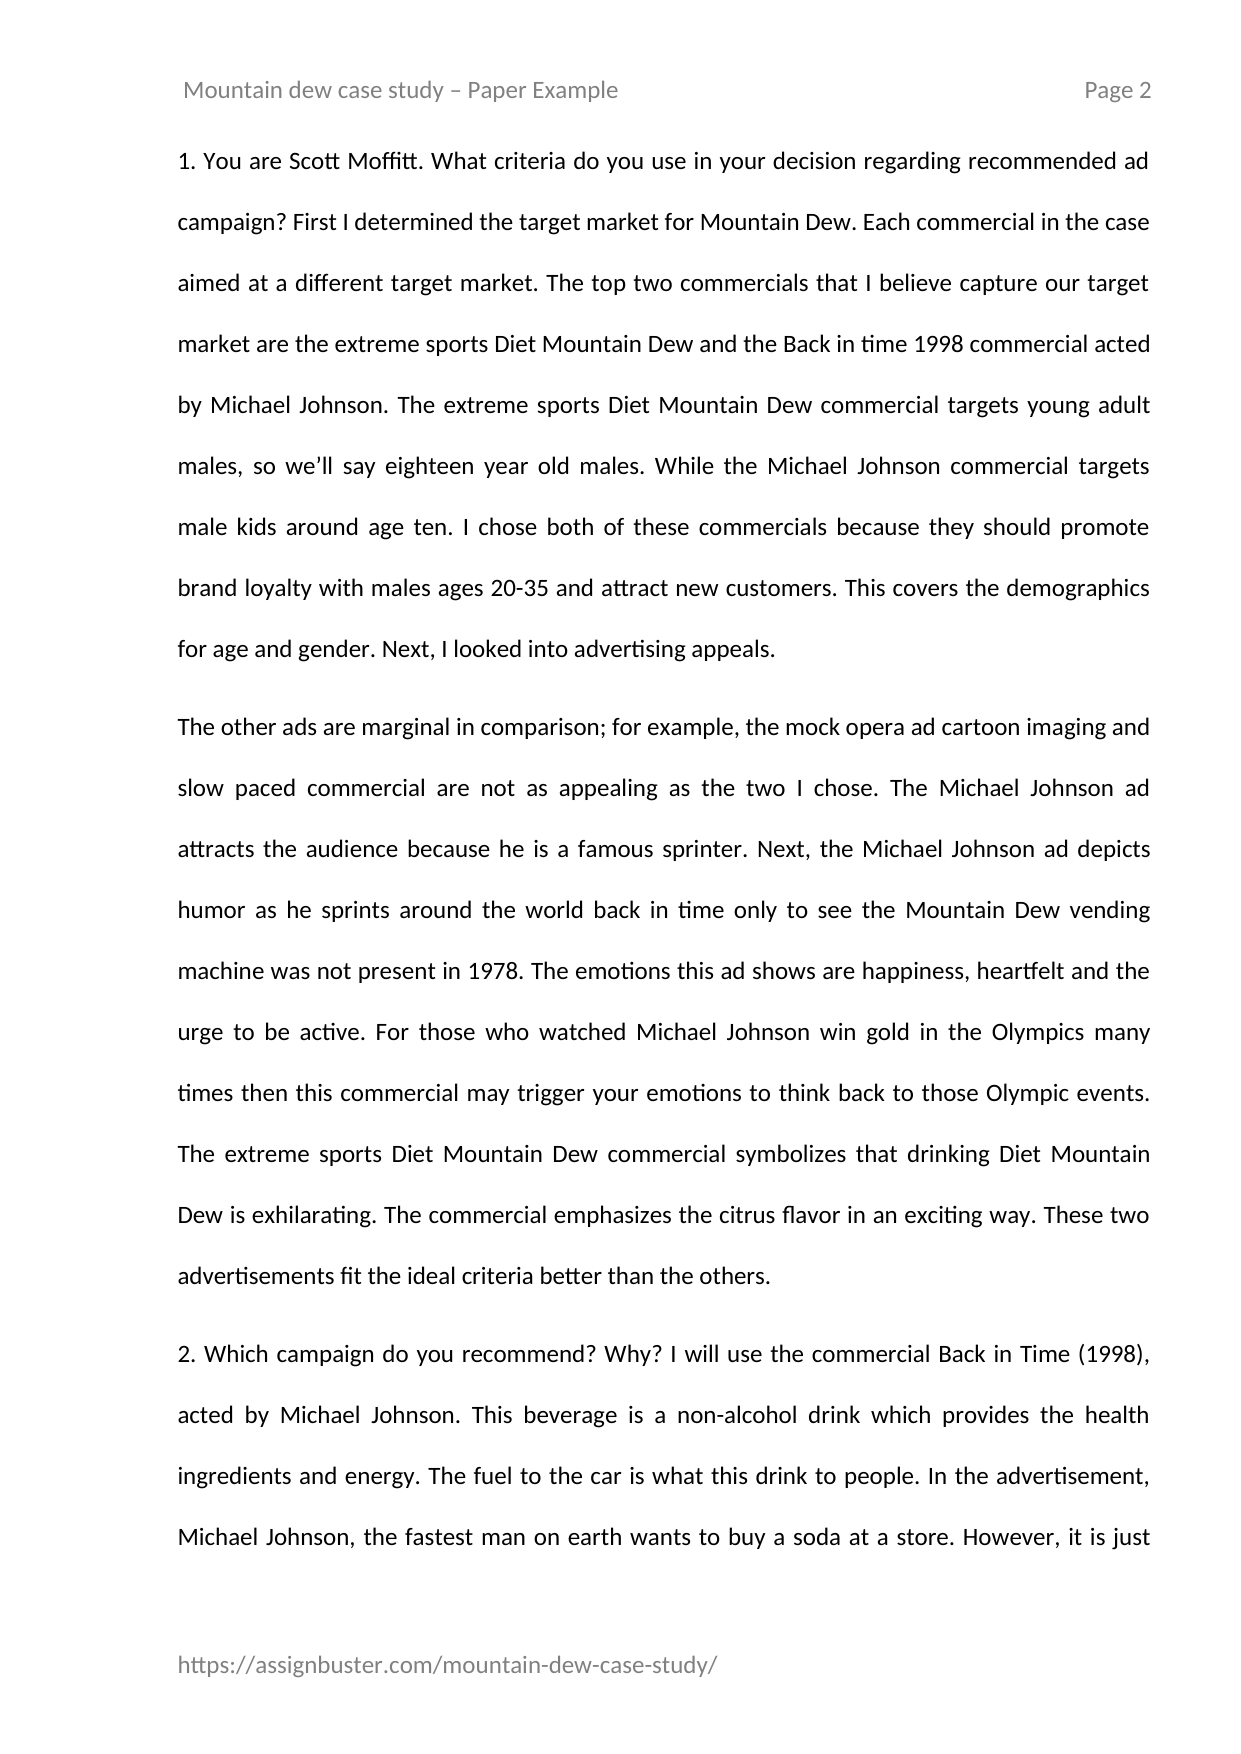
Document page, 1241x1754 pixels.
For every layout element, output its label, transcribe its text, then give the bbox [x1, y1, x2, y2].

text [177, 1338, 1152, 1552]
text The other ads are marginal in comparison; for example, the mock opera ad cartoon imaging and slow paced commercial are not as appealing as the two I chose. The Michael Johnson ad attracts the audience because he is a famous sprinter. Next, the Michael Johnson ad depicts humor as he sprints around the world back in time only to see the Mountain Dew vending machine was not present in 1978. The emotions this ad shows are happiness, heartfelt and the urge to be active. For those who watched Michael Johnson win gold in the Olympics many times then this commercial may trigger your emotions to think back to those Olympic events. The extreme sports Diet Mountain Dew commercial symbolizes that drinking Diet Mountain Dew is exhilarating. The commercial emphasizes the citrus flavor in an exciting way. These two advertisements fit the ideal criteria better than the others. [177, 711, 1152, 1291]
text 1. You are Scott Moffitt. What criteria do you use in your decision regarding recommended ad campaign? First I determined the target market for Mountain Dew. Each commercial in the case aimed at a different target market. The top two commercials that I believe capture our target market are the extreme sports Diet Mountain Dew and the Back in time 1998 commercial acted by Michael Johnson. The extreme sports Diet Mountain Dew commercial targets young adult males, so we’ll say eighteen year old males. While the Michael Johnson commercial targets male kids around age ten. I chose both of these commercials because they should promote brand loyalty with males ages 20-35 and attract new customers. This covers the demographics for age and gender. Next, I looked into advertising appeals. [177, 145, 1152, 664]
